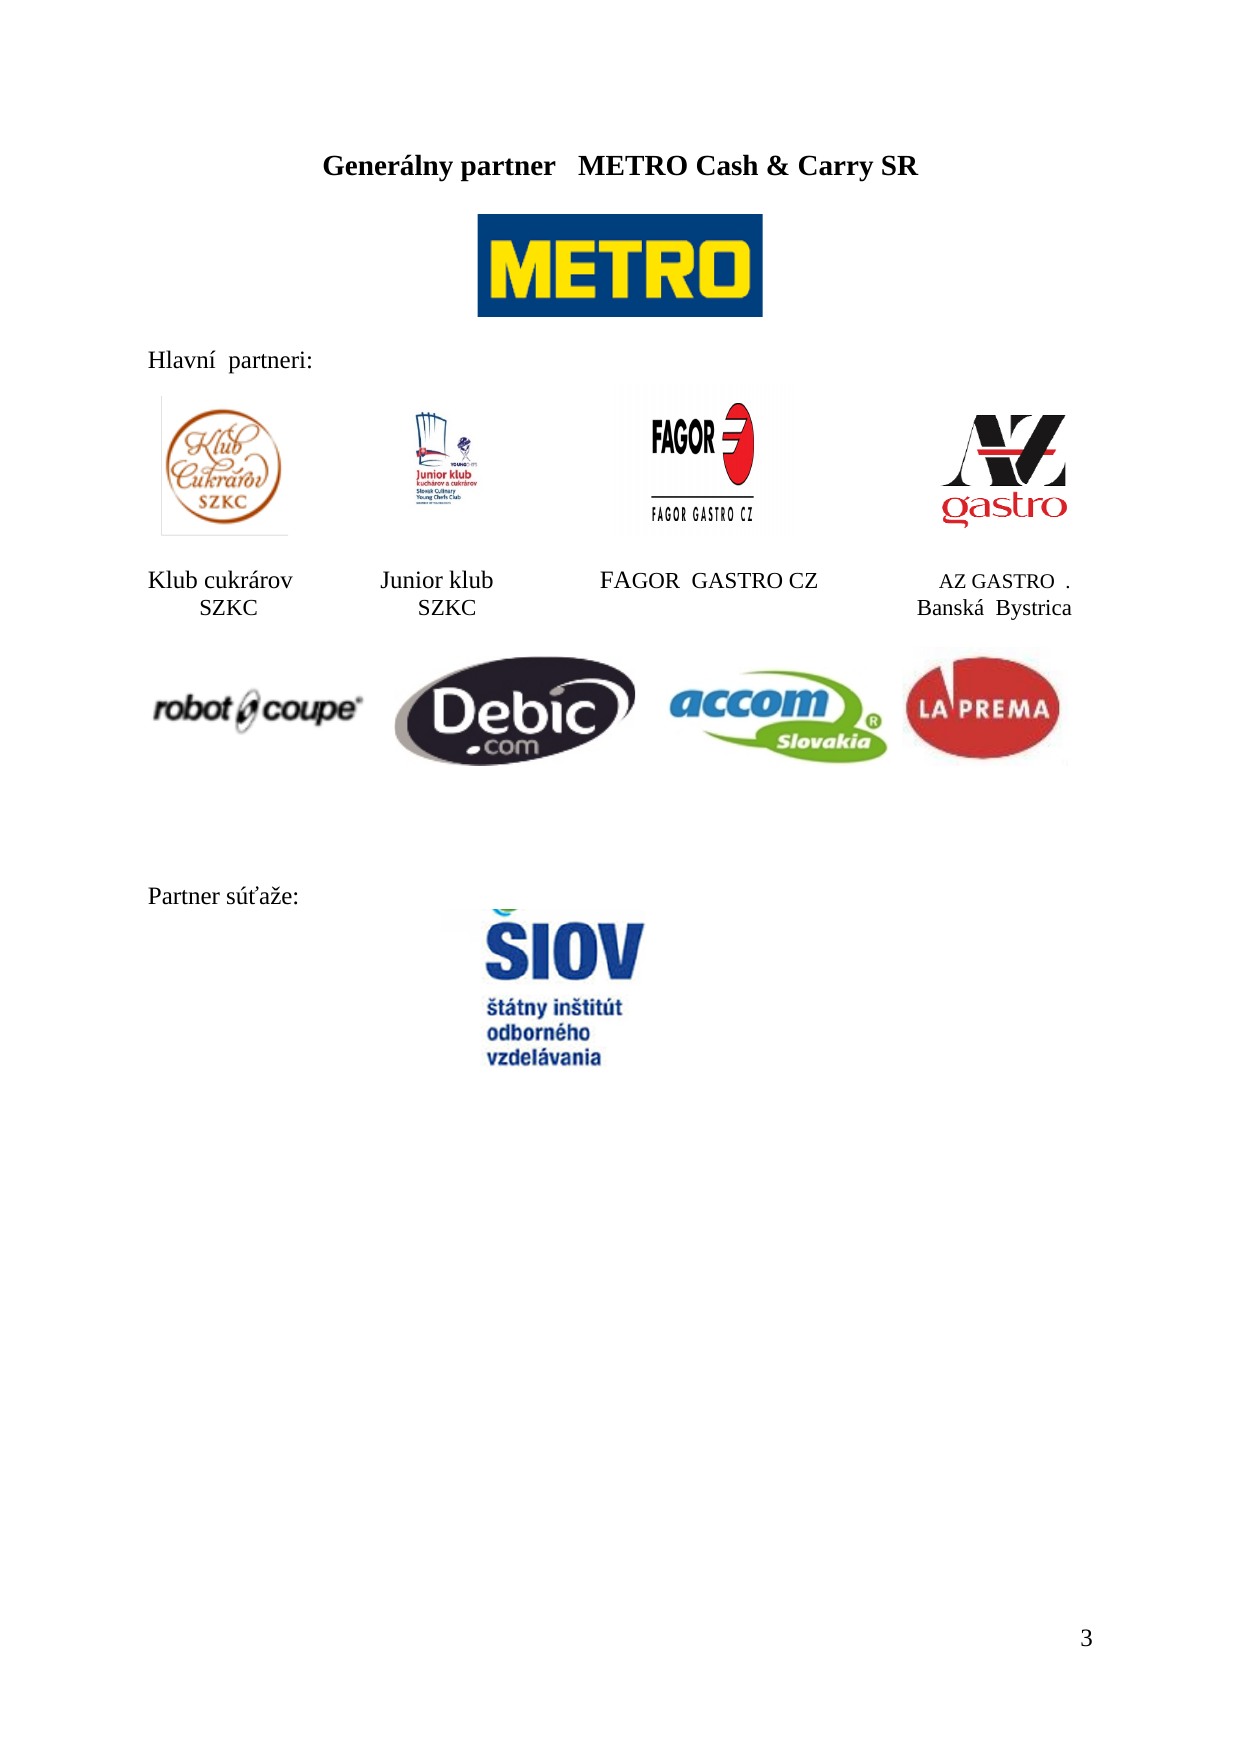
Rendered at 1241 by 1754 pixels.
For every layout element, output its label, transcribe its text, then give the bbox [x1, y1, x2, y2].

picture [477, 214, 763, 317]
picture [902, 647, 1068, 766]
picture [612, 385, 794, 537]
picture [147, 650, 370, 766]
picture [369, 374, 519, 537]
text Generálny partner METRO Cash & Carry SR [148, 148, 1093, 181]
picture [394, 656, 636, 766]
picture [441, 909, 647, 1087]
picture [930, 404, 1084, 537]
text SZKC SZKC Banská Bystrica [148, 594, 1093, 621]
text Klub cukrárov Junior klub FAGOR GASTRO CZ AZ GASTRO . [148, 566, 1093, 594]
text Partner súťaže: [148, 881, 1093, 909]
text Hlavní partneri: [148, 346, 1093, 374]
picture [666, 667, 890, 766]
picture [160, 396, 289, 537]
